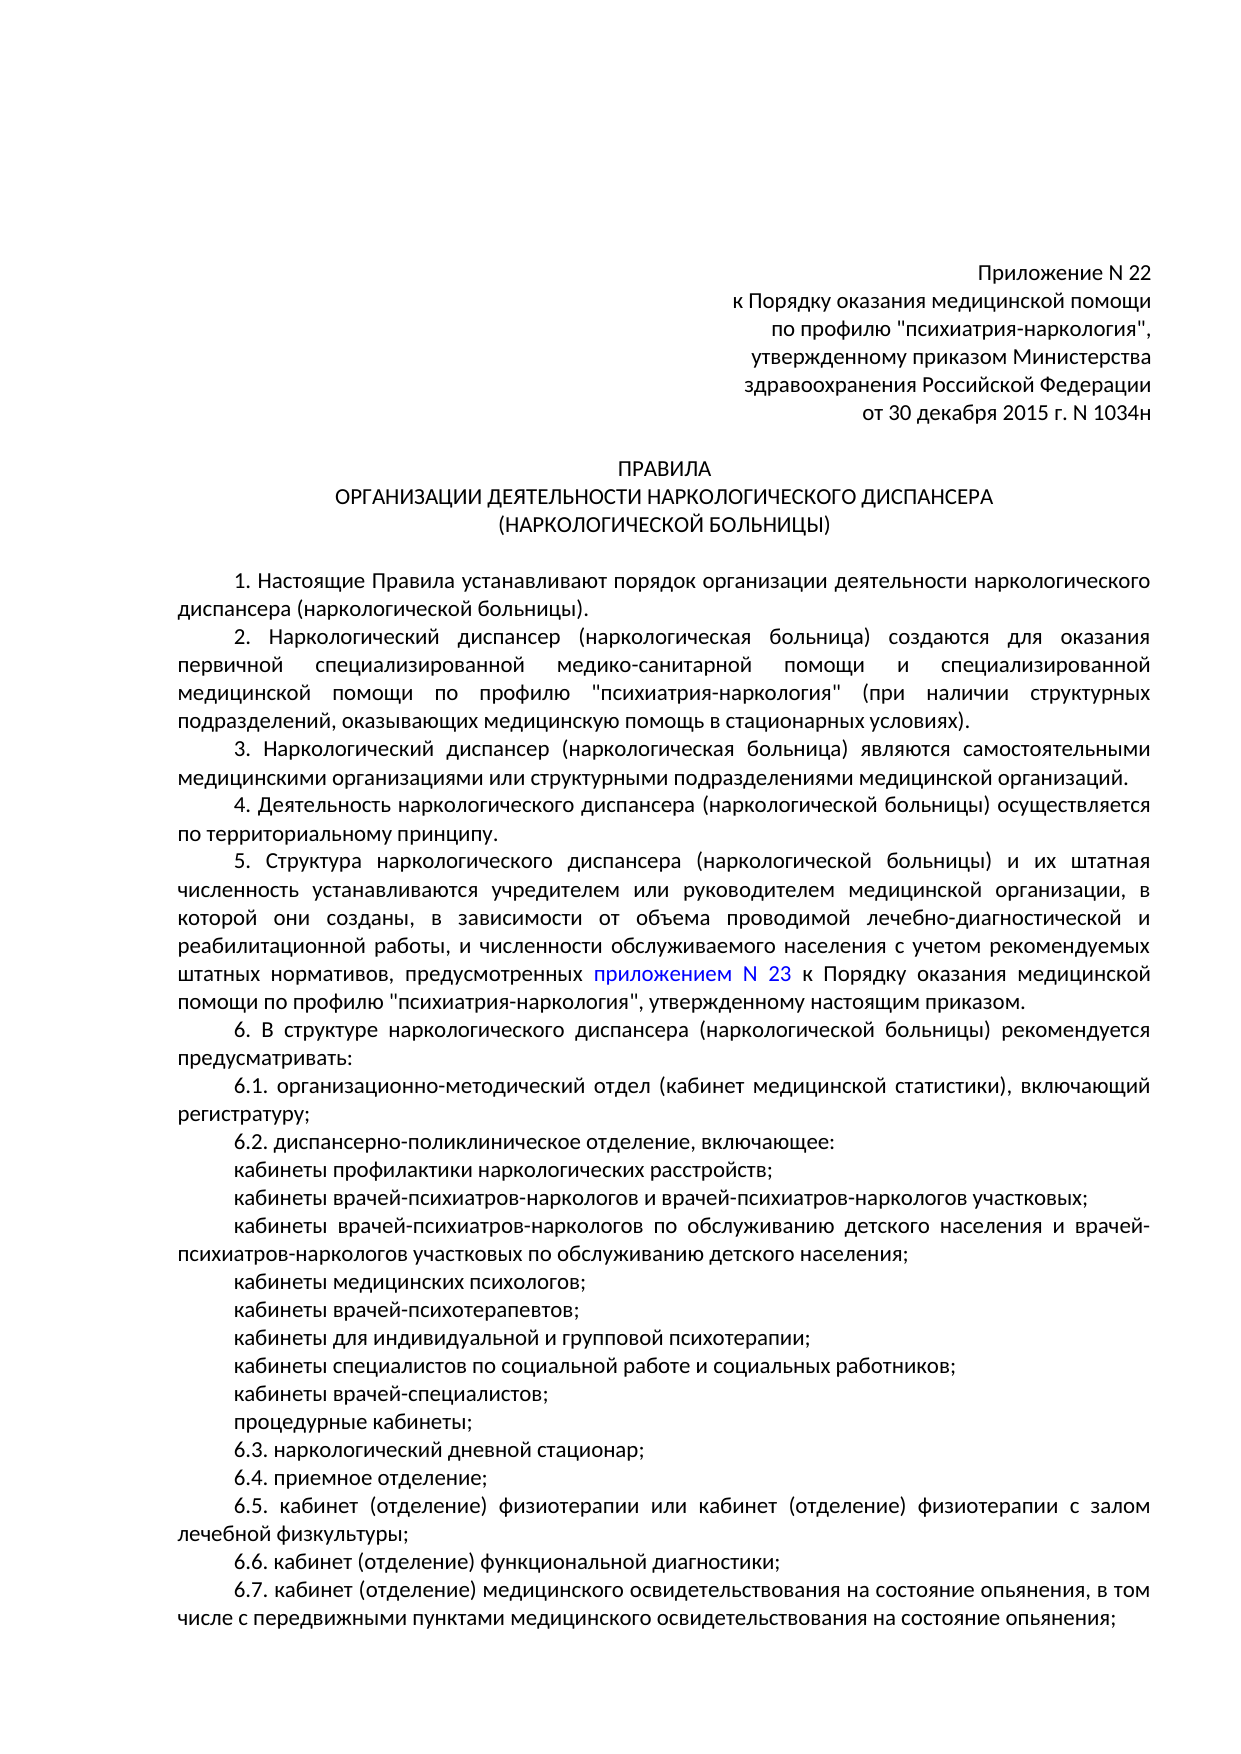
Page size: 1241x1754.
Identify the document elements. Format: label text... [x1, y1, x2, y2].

text ОРГАНИЗАЦИИ ДЕЯТЕЛЬНОСТИ НАРКОЛОГИЧЕСКОГО ДИСПАНСЕРА [177, 482, 1152, 510]
text по профилю "психиатрия-наркология", [177, 314, 1152, 342]
text 6.2. диспансерно-поликлиническое отделение, включающее: [177, 1127, 1152, 1155]
text Приложение N 22 [177, 258, 1152, 286]
text ПРАВИЛА [177, 454, 1152, 482]
text кабинеты врачей-психиатров-наркологов по обслуживанию детского населения и врачей-психиатров-наркологов участковых по обслуживанию детского населения; [177, 1211, 1152, 1267]
text 6. В структуре наркологического диспансера (наркологической больницы) рекомендуется предусматривать: [177, 1015, 1152, 1071]
text кабинеты врачей-психиатров-наркологов и врачей-психиатров-наркологов участковых; [177, 1183, 1152, 1211]
text 1. Настоящие Правила устанавливают порядок организации деятельности наркологического диспансера (наркологической больницы). [177, 566, 1152, 622]
text кабинеты для индивидуальной и групповой психотерапии; [177, 1323, 1152, 1351]
text 3. Наркологический диспансер (наркологическая больница) являются самостоятельными медицинскими организациями или структурными подразделениями медицинской организаций. [177, 734, 1152, 791]
text кабинеты специалистов по социальной работе и социальных работников; [177, 1351, 1152, 1379]
text 6.6. кабинет (отделение) функциональной диагностики; [177, 1547, 1152, 1575]
text 5. Структура наркологического диспансера (наркологической больницы) и их штатная численность устанавливаются учредителем или руководителем медицинской организации, в которой они созданы, в зависимости от объема проводимой лечебно-диагностической и реабилитационной работы, и численности обслуживаемого населения с учетом рекомендуемых штатных нормативов, предусмотренных приложением N 23 к Порядку оказания медицинской помощи по профилю "психиатрия-наркология", утвержденному настоящим приказом. [177, 847, 1152, 1015]
text кабинеты врачей-психотерапевтов; [177, 1295, 1152, 1323]
text 4. Деятельность наркологического диспансера (наркологической больницы) осуществляется по территориальному принципу. [177, 791, 1152, 847]
text 6.7. кабинет (отделение) медицинского освидетельствования на состояние опьянения, в том числе с передвижными пунктами медицинского освидетельствования на состояние опьянения; [177, 1575, 1152, 1631]
text 6.5. кабинет (отделение) физиотерапии или кабинет (отделение) физиотерапии с залом лечебной физкультуры; [177, 1491, 1152, 1547]
text 2. Наркологический диспансер (наркологическая больница) создаются для оказания первичной специализированной медико-санитарной помощи и специализированной медицинской помощи по профилю "психиатрия-наркология" (при наличии структурных подразделений, оказывающих медицинскую помощь в стационарных условиях). [177, 622, 1152, 734]
text кабинеты медицинских психологов; [177, 1267, 1152, 1295]
text кабинеты профилактики наркологических расстройств; [177, 1155, 1152, 1183]
text 6.3. наркологический дневной стационар; [177, 1435, 1152, 1463]
text 6.4. приемное отделение; [177, 1463, 1152, 1491]
text кабинеты врачей-специалистов; [177, 1379, 1152, 1407]
text к Порядку оказания медицинской помощи [177, 286, 1152, 314]
text (НАРКОЛОГИЧЕСКОЙ БОЛЬНИЦЫ) [177, 510, 1152, 538]
text процедурные кабинеты; [177, 1407, 1152, 1435]
text здравоохранения Российской Федерации [177, 370, 1152, 398]
text утвержденному приказом Министерства [177, 342, 1152, 370]
text от 30 декабря 2015 г. N 1034н [177, 398, 1152, 426]
text 6.1. организационно-методический отдел (кабинет медицинской статистики), включающий регистратуру; [177, 1071, 1152, 1127]
